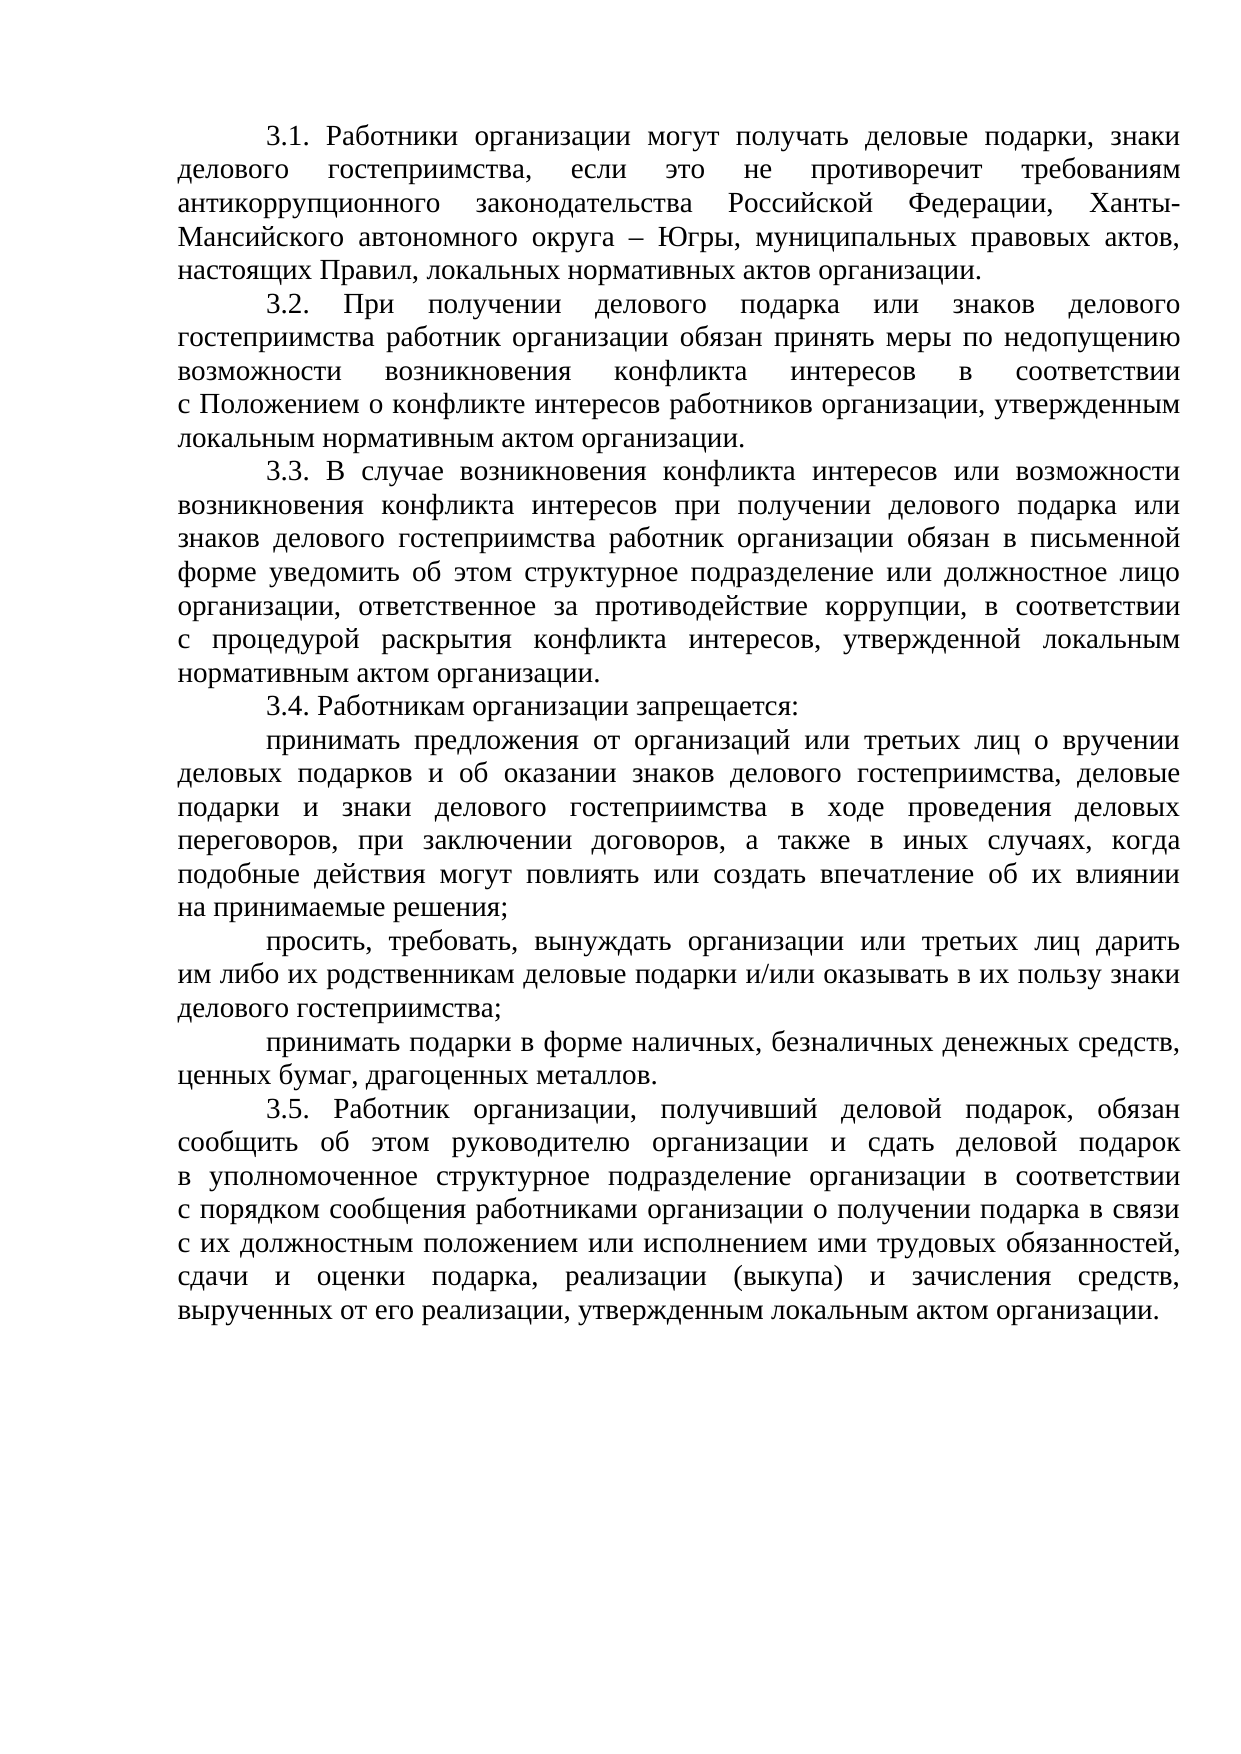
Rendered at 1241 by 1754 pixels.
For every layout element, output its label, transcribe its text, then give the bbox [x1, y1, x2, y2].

text 3.1. Работники организации могут получать деловые подарки, знаки делового гостеприимства, если это не противоречит требованиям антикоррупционного законодательства Российской Федерации, Ханты-Мансийского автономного округа – Югры, муниципальных правовых актов, настоящих Правил, локальных нормативных актов организации. [177, 118, 1181, 286]
text принимать предложения от организаций или третьих лиц о вручении деловых подарков и об оказании знаков делового гостеприимства, деловые подарки и знаки делового гостеприимства в ходе проведения деловых переговоров, при заключении договоров, а также в иных случаях, когда подобные действия могут повлиять или создать впечатление об их влиянии на принимаемые решения; [177, 722, 1181, 923]
text 3.2. При получении делового подарка или знаков делового гостеприимства работник организации обязан принять меры по недопущению возможности возникновения конфликта интересов в соответствии с Положением о конфликте интересов работников организации, утвержденным локальным нормативным актом организации. [177, 286, 1181, 453]
text 3.3. В случае возникновения конфликта интересов или возможности возникновения конфликта интересов при получении делового подарка или знаков делового гостеприимства работник организации обязан в письменной форме уведомить об этом структурное подразделение или должностное лицо организации, ответственное за противодействие коррупции, в соответствии с процедурой раскрытия конфликта интересов, утвержденной локальным нормативным актом организации. [177, 453, 1181, 688]
text просить, требовать, вынуждать организации или третьих лиц дарить им либо их родственникам деловые подарки и/или оказывать в их пользу знаки делового гостеприимства; [177, 923, 1181, 1024]
text 3.4. Работникам организации запрещается: [177, 688, 1181, 722]
text принимать подарки в форме наличных, безналичных денежных средств, ценных бумаг, драгоценных металлов. [177, 1024, 1181, 1091]
text 3.5. Работник организации, получивший деловой подарок, обязан сообщить об этом руководителю организации и сдать деловой подарок в уполномоченное структурное подразделение организации в соответствии с порядком сообщения работниками организации о получении подарка в связи с их должностным положением или исполнением ими трудовых обязанностей, сдачи и оценки подарка, реализации (выкупа) и зачисления средств, вырученных от его реализации, утвержденным локальным актом организации. [177, 1091, 1181, 1326]
